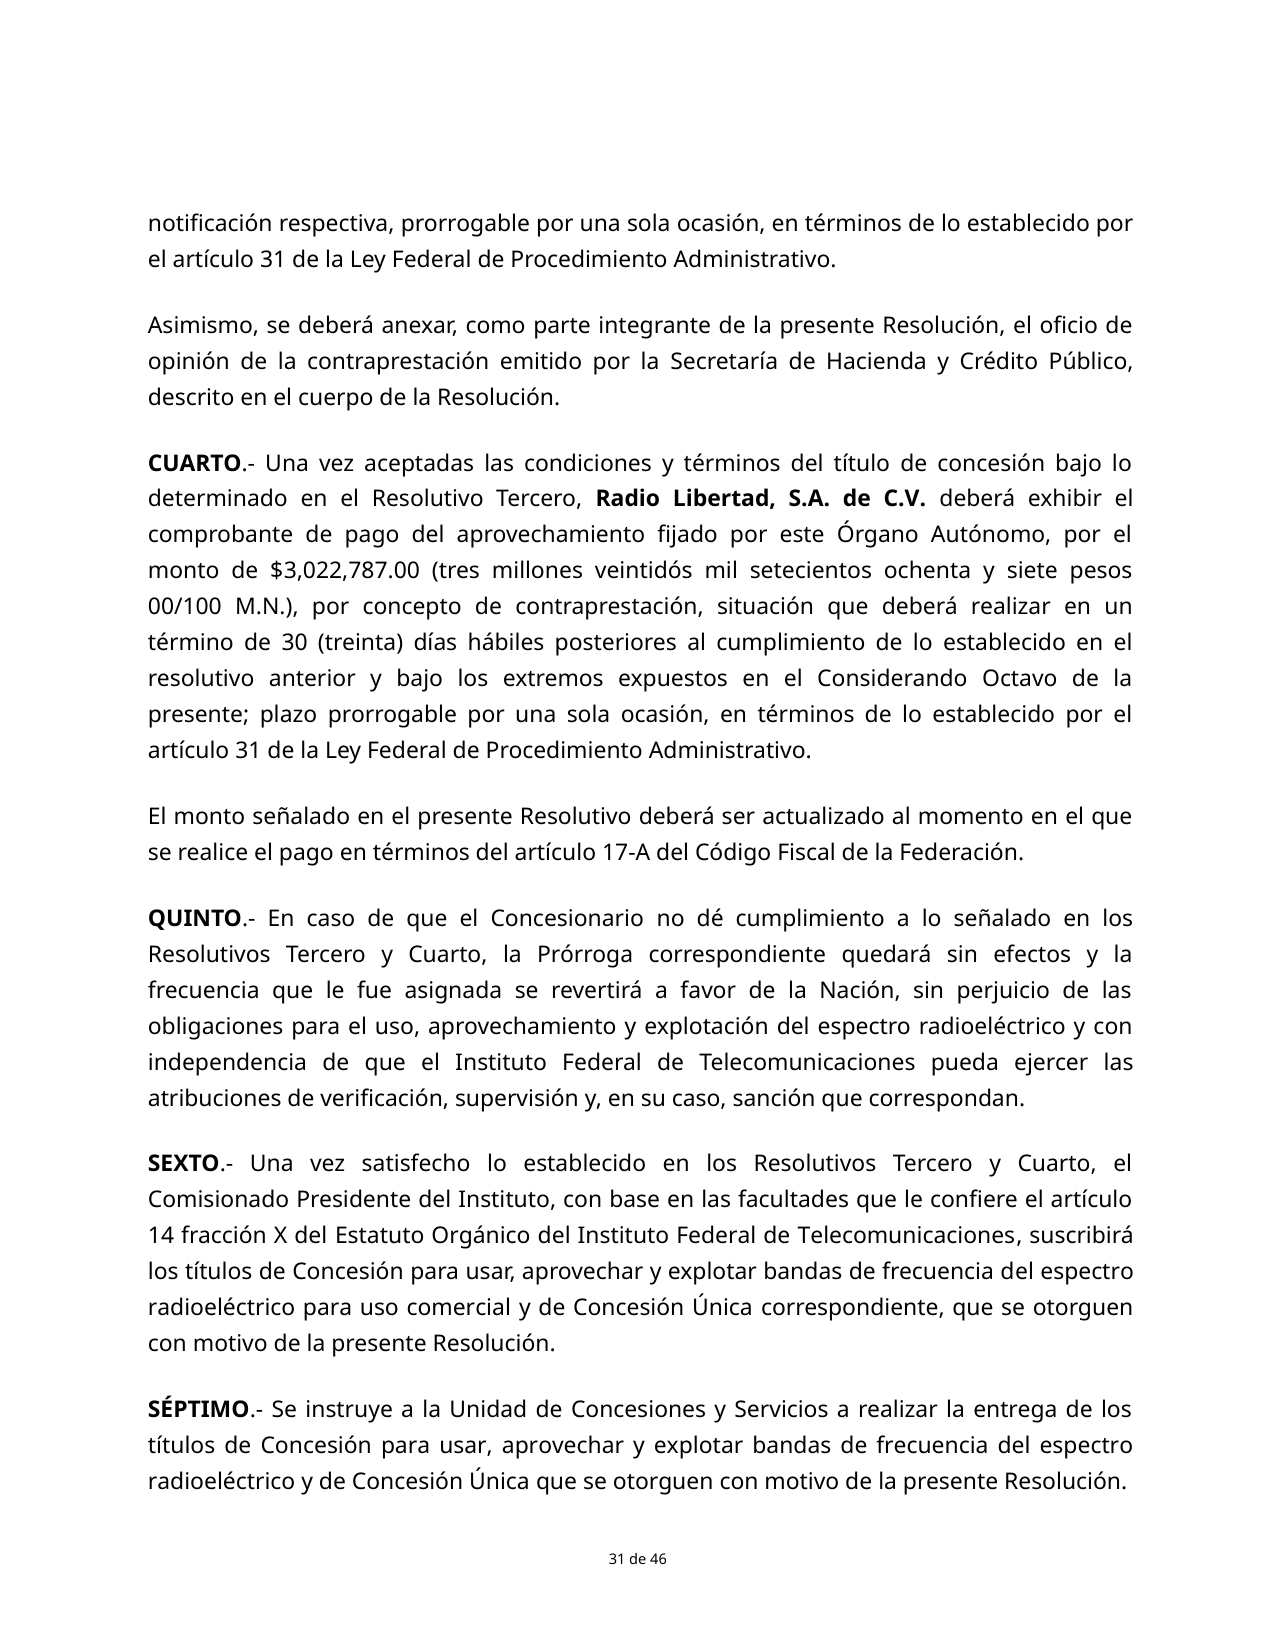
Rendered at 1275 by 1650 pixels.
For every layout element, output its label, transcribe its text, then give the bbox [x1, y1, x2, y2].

text El monto señalado en el presente Resolutivo deberá ser actualizado al momento en el que se realice el pago en términos del artículo 17-A del Código Fiscal de la Federación. [148, 800, 1134, 867]
text Asimismo, se deberá anexar, como parte integrante de la presente Resolución, el oficio de opinión de la contraprestación emitido por la Secretaría de Hacienda y Crédito Público, descrito en el cuerpo de la Resolución. [148, 309, 1134, 412]
text QUINTO.- En caso de que el Concesionario no dé cumplimiento a lo señalado en los Resolutivos Tercero y Cuarto, la Prórroga correspondiente quedará sin efectos y la frecuencia que le fue asignada se revertirá a favor de la Nación, sin perjuicio de las obligaciones para el uso, aprovechamiento y explotación del espectro radioeléctrico y con independencia de que el Instituto Federal de Telecomunicaciones pueda ejercer las atribuciones de verificación, supervisión y, en su caso, sanción que correspondan. [148, 902, 1134, 1113]
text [148, 207, 1134, 274]
text SEXTO.- Una vez satisfecho lo establecido en los Resolutivos Tercero y Cuarto, el Comisionado Presidente del Instituto, con base en las facultades que le confiere el artículo 14 fracción X del Estatuto Orgánico del Instituto Federal de Telecomunicaciones, suscribirá los títulos de Concesión para usar, aprovechar y explotar bandas de frecuencia del espectro radioeléctrico para uso comercial y de Concesión Única correspondiente, que se otorguen con motivo de la presente Resolución. [148, 1147, 1134, 1358]
text SÉPTIMO.- Se instruye a la Unidad de Concesiones y Servicios a realizar la entrega de los títulos de Concesión para usar, aprovechar y explotar bandas de frecuencia del espectro radioeléctrico y de Concesión Única que se otorguen con motivo de la presente Resolución. [148, 1393, 1134, 1496]
text CUARTO.- Una vez aceptadas las condiciones y términos del título de concesión bajo lo determinado en el Resolutivo Tercero, Radio Libertad, S.A. de C.V. deberá exhibir el comprobante de pago del aprovechamiento fijado por este Órgano Autónomo, por el monto de $3,022,787.00 (tres millones veintidós mil setecientos ochenta y siete pesos 00/100 M.N.), por concepto de contraprestación, situación que deberá realizar en un término de 30 (treinta) días hábiles posteriores al cumplimiento de lo establecido en el resolutivo anterior y bajo los extremos expuestos en el Considerando Octavo de la presente; plazo prorrogable por una sola ocasión, en términos de lo establecido por el artículo 31 de la Ley Federal de Procedimiento Administrativo. [148, 446, 1134, 765]
